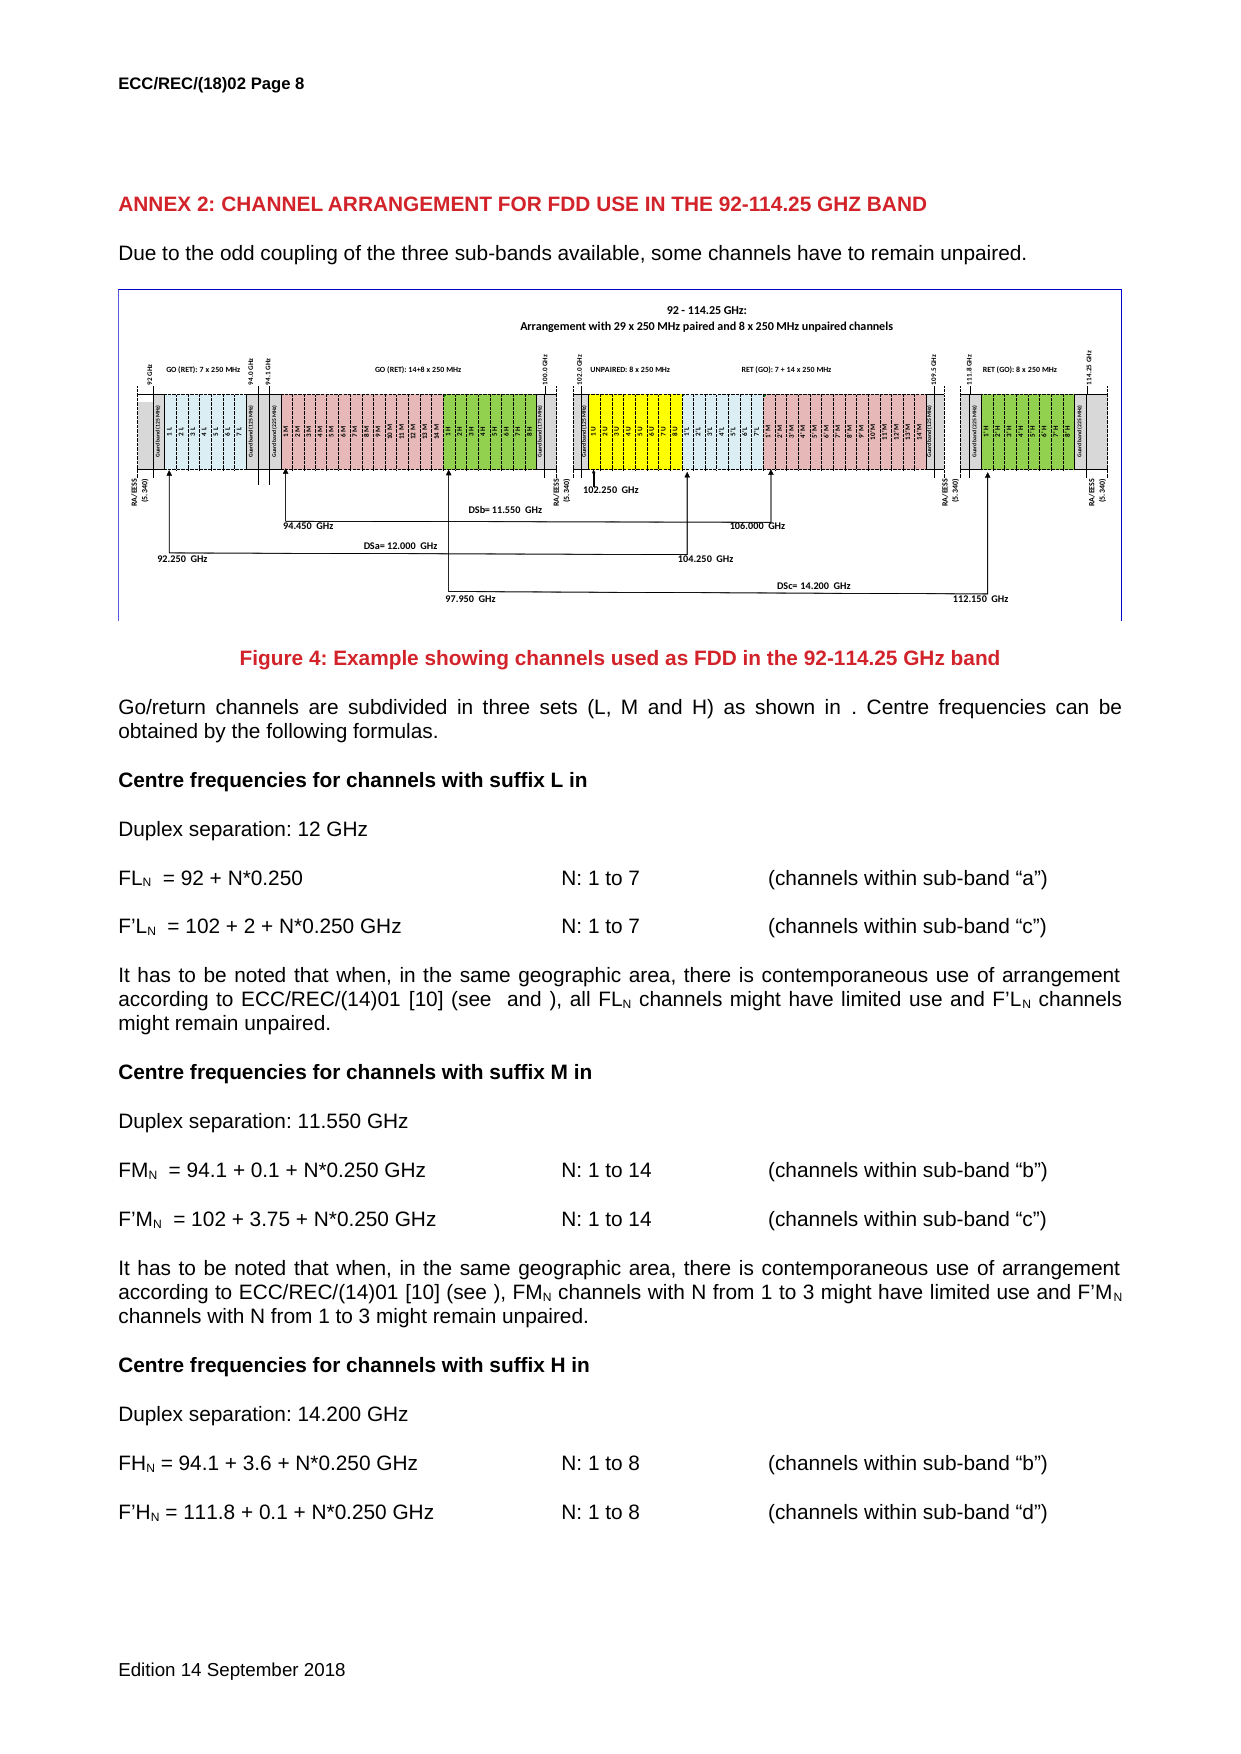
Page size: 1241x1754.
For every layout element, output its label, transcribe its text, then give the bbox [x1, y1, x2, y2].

text Centre frequencies for channels with suffix M in Figure 4: [118, 1060, 1122, 1084]
text Duplex separation: 12 GHz [118, 816, 1122, 840]
text FLN = 92 + N*0.250 N: 1 to 7 (channels within sub-band “a”) [118, 865, 1122, 889]
text Duplex separation: 14.200 GHz [118, 1402, 1122, 1426]
text F’LN = 102 + 2 + N*0.250 GHz N: 1 to 7 (channels within sub-band “c”) [118, 914, 1122, 938]
text F’MN = 102 + 3.75 + N*0.250 GHz N: 1 to 14 (channels within sub-band “c”) [118, 1207, 1122, 1231]
text F’HN = 111.8 + 0.1 + N*0.250 GHz N: 1 to 8 (channels within sub-band “d”) [118, 1500, 1122, 1524]
text Centre frequencies for channels with suffix H in Figure 4: [118, 1353, 1122, 1377]
text Go/return channels are subdivided in three sets (L, M and H) as shown in Figure 4:. Centre frequencies can be obtained by the following formulas. [118, 694, 1122, 742]
text Due to the odd coupling of the three sub-bands available, some channels have to remain unpaired. [118, 241, 1122, 264]
text Figure 4: Example showing channels used as FDD in the 92-114.25 GHz band [118, 646, 1122, 669]
text It has to be noted that when, in the same geographic area, there is contemporaneous use of arrangement according to ECC/REC/(14)01 [10] (see Figure 3:), FMN channels with N from 1 to 3 might have limited use and F’MN channels with N from 1 to 3 might remain unpaired. [118, 1256, 1122, 1328]
text Centre frequencies for channels with suffix L in Figure 4: [118, 767, 1122, 791]
subtitle channel arrangement for FDD USE IN THE 92-114.25 GHZ BAND [118, 192, 1122, 216]
text It has to be noted that when, in the same geographic area, there is contemporaneous use of arrangement according to ECC/REC/(14)01 [10] (see Figure 2: and Figure 3:), all FLN channels might have limited use and F’LN channels might remain unpaired. [118, 963, 1122, 1035]
text FMN = 94.1 + 0.1 + N*0.250 GHz N: 1 to 14 (channels within sub-band “b”) [118, 1158, 1122, 1182]
text Duplex separation: 11.550 GHz [118, 1109, 1122, 1133]
text FHN = 94.1 + 3.6 + N*0.250 GHz N: 1 to 8 (channels within sub-band “b”) [118, 1451, 1122, 1475]
